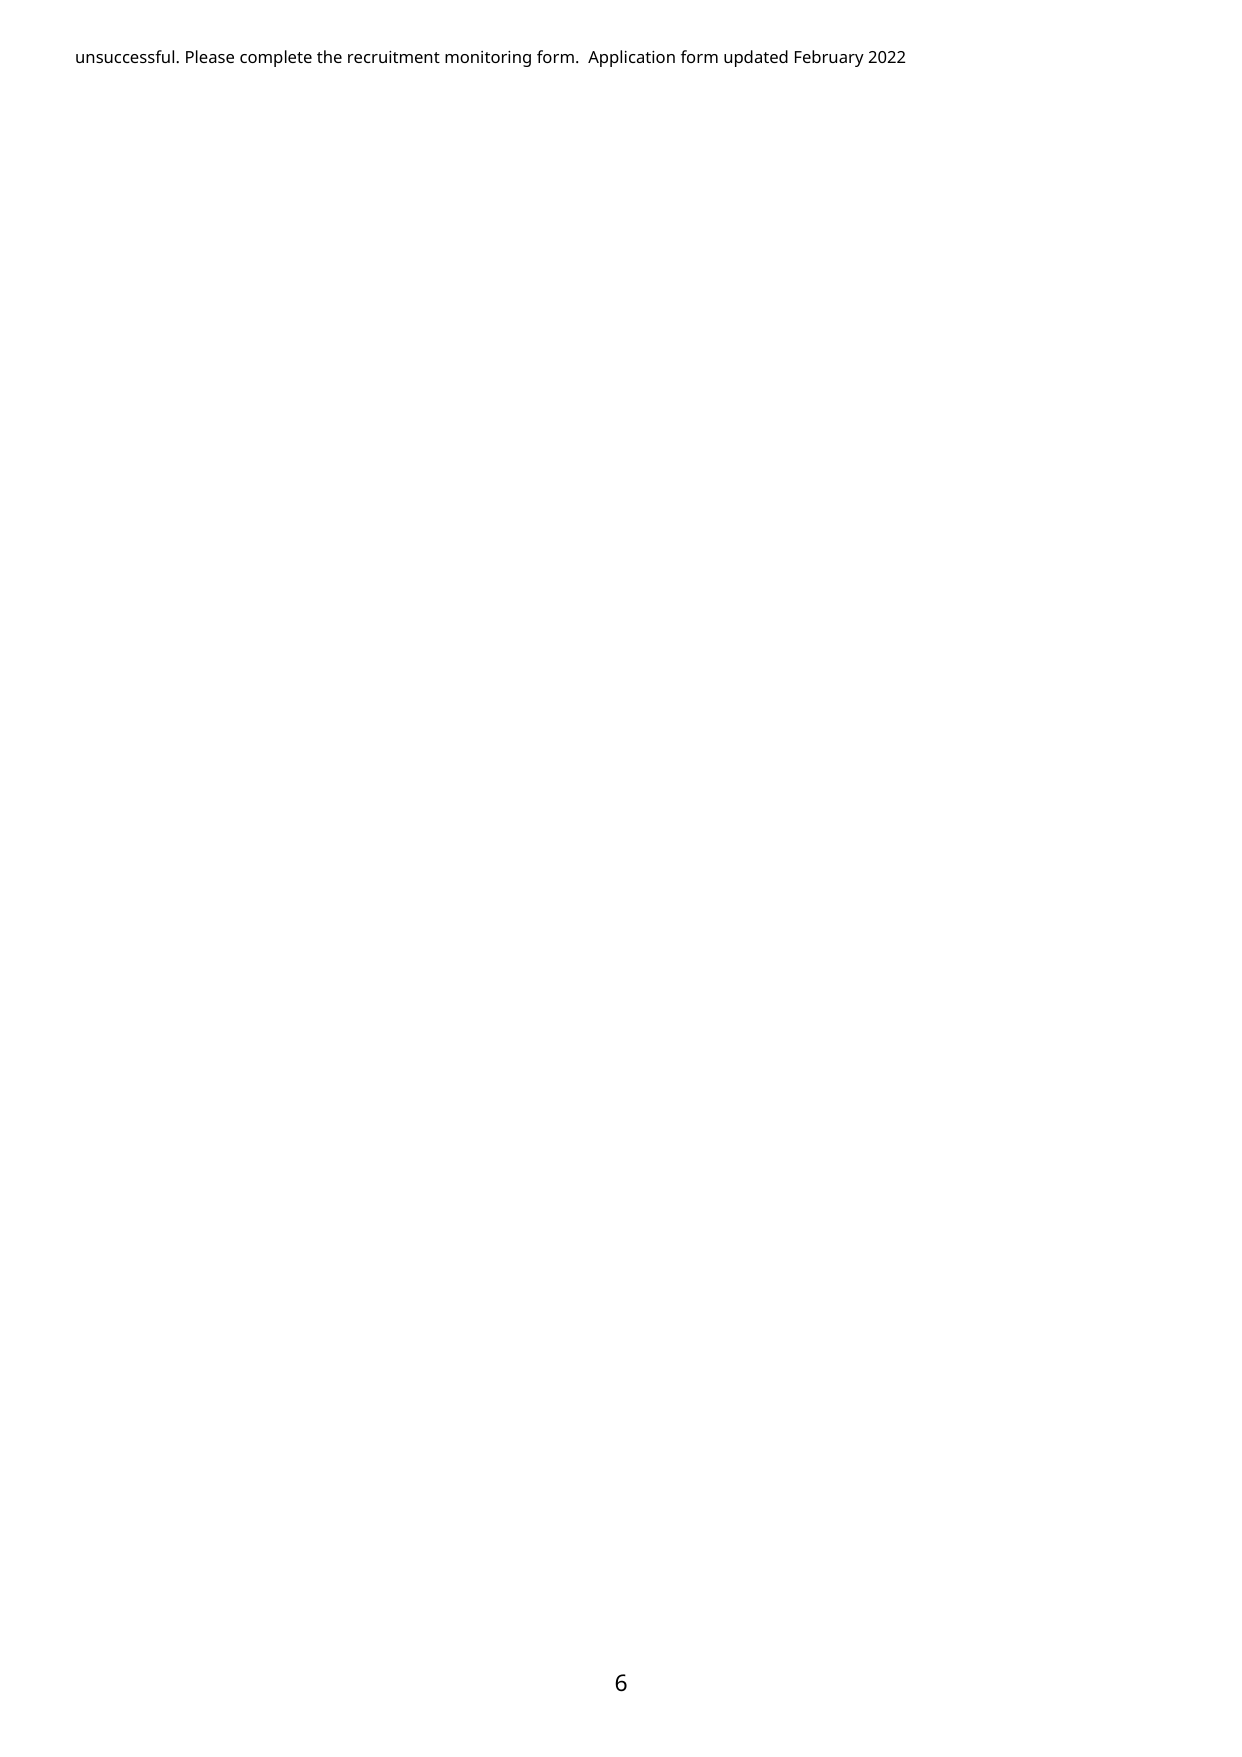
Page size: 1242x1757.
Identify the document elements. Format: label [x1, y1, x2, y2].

text [75, 46, 1164, 68]
